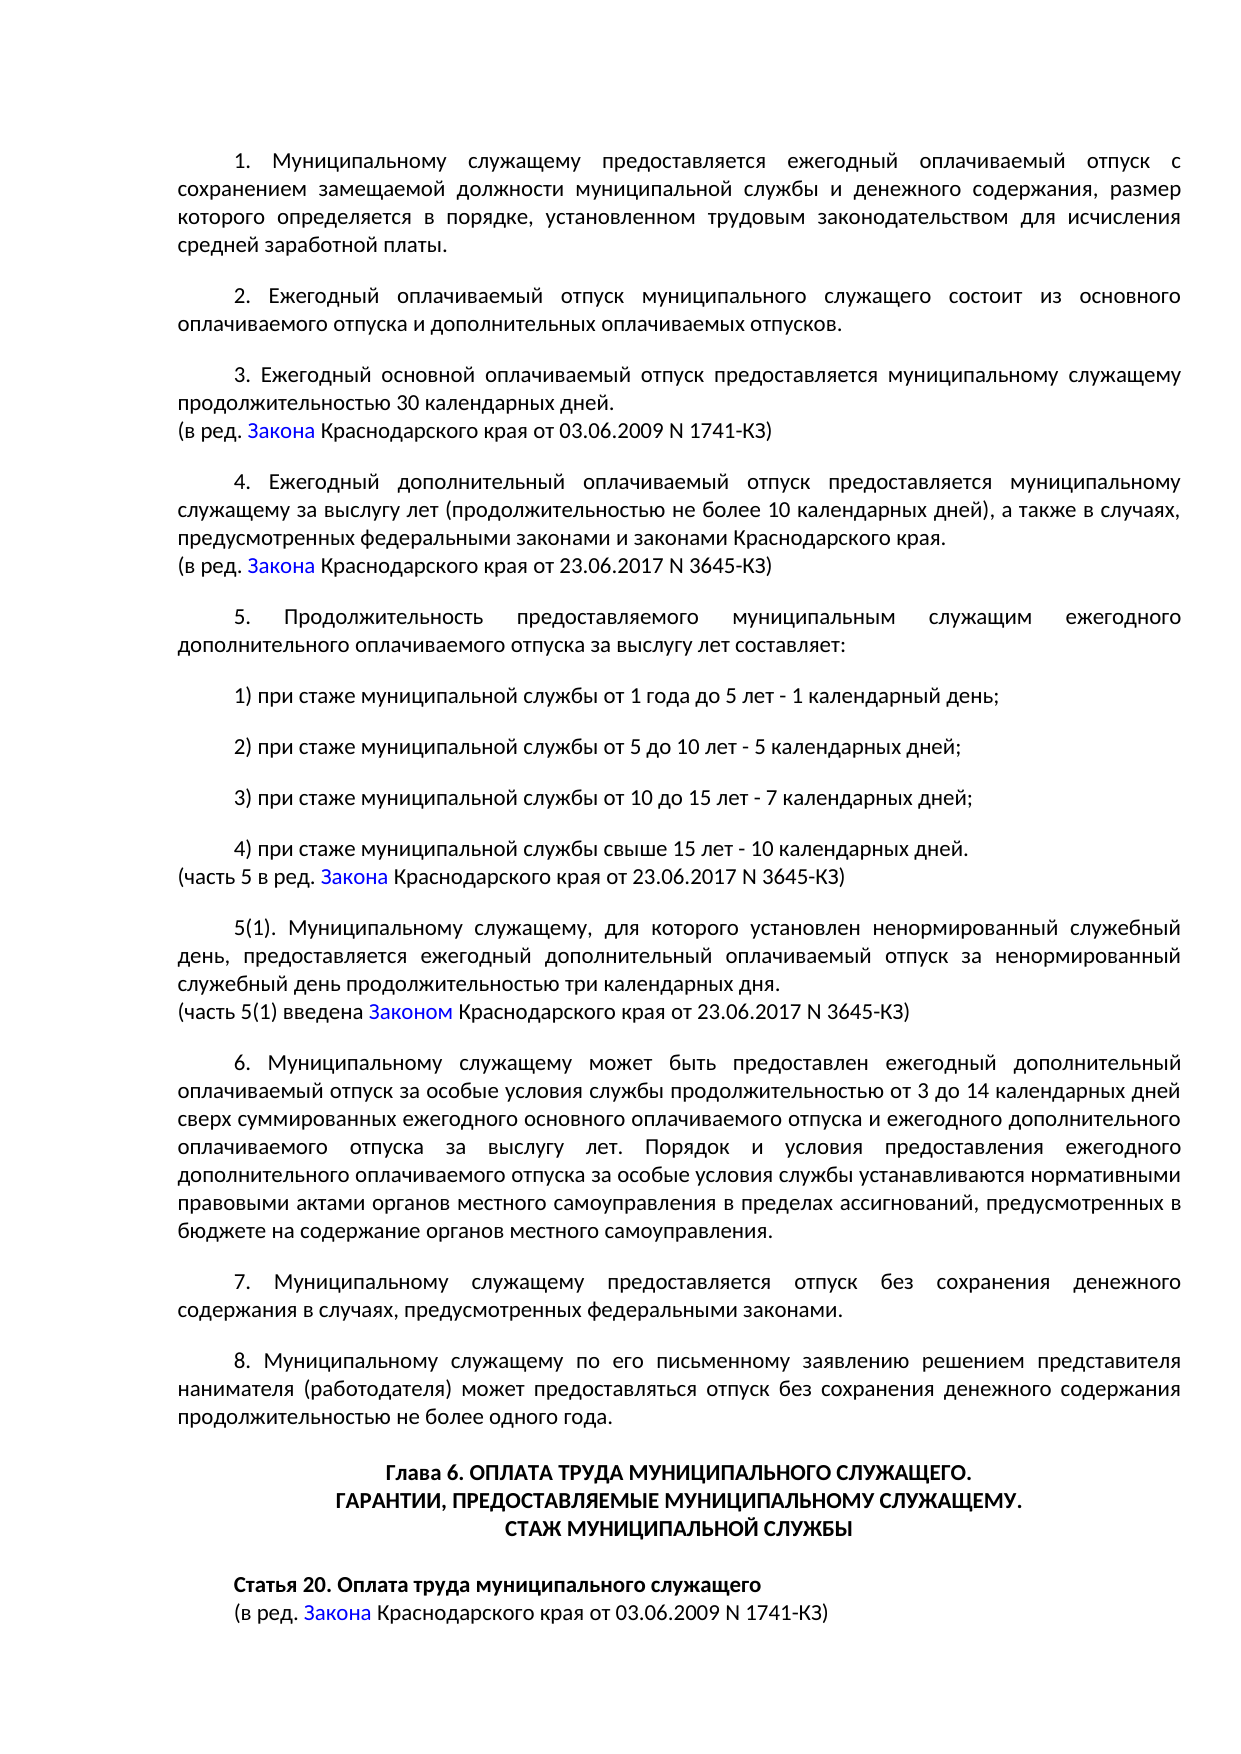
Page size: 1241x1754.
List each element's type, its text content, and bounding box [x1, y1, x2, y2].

text (в ред. Закона Краснодарского края от 03.06.2009 N 1741-КЗ) [177, 1598, 1181, 1626]
text 3. Ежегодный основной оплачиваемый отпуск предоставляется муниципальному служащему продолжительностью 30 календарных дней. [177, 360, 1181, 416]
title Глава 6. ОПЛАТА ТРУДА МУНИЦИПАЛЬНОГО СЛУЖАЩЕГО. [177, 1458, 1181, 1486]
text (часть 5(1) введена Законом Краснодарского края от 23.06.2017 N 3645-КЗ) [177, 997, 1181, 1025]
text 2. Ежегодный оплачиваемый отпуск муниципального служащего состоит из основного оплачиваемого отпуска и дополнительных оплачиваемых отпусков. [177, 281, 1181, 337]
text (в ред. Закона Краснодарского края от 23.06.2017 N 3645-КЗ) [177, 551, 1181, 579]
text 1. Муниципальному служащему предоставляется ежегодный оплачиваемый отпуск с сохранением замещаемой должности муниципальной службы и денежного содержания, размер которого определяется в порядке, установленном трудовым законодательством для исчисления средней заработной платы. [177, 146, 1181, 258]
text 6. Муниципальному служащему может быть предоставлен ежегодный дополнительный оплачиваемый отпуск за особые условия службы продолжительностью от 3 до 14 календарных дней сверх суммированных ежегодного основного оплачиваемого отпуска и ежегодного дополнительного оплачиваемого отпуска за выслугу лет. Порядок и условия предоставления ежегодного дополнительного оплачиваемого отпуска за особые условия службы устанавливаются нормативными правовыми актами органов местного самоуправления в пределах ассигнований, предусмотренных в бюджете на содержание органов местного самоуправления. [177, 1048, 1181, 1244]
text 5(1). Муниципальному служащему, для которого установлен ненормированный служебный день, предоставляется ежегодный дополнительный оплачиваемый отпуск за ненормированный служебный день продолжительностью три календарных дня. [177, 913, 1181, 997]
title ГАРАНТИИ, ПРЕДОСТАВЛЯЕМЫЕ МУНИЦИПАЛЬНОМУ СЛУЖАЩЕМУ. [177, 1486, 1181, 1514]
title СТАЖ МУНИЦИПАЛЬНОЙ СЛУЖБЫ [177, 1514, 1181, 1542]
text 4. Ежегодный дополнительный оплачиваемый отпуск предоставляется муниципальному служащему за выслугу лет (продолжительностью не более 10 календарных дней), а также в случаях, предусмотренных федеральными законами и законами Краснодарского края. [177, 467, 1181, 551]
text 8. Муниципальному служащему по его письменному заявлению решением представителя нанимателя (работодателя) может предоставляться отпуск без сохранения денежного содержания продолжительностью не более одного года. [177, 1346, 1181, 1430]
text 2) при стаже муниципальной службы от 5 до 10 лет - 5 календарных дней; [177, 732, 1181, 760]
text 7. Муниципальному служащему предоставляется отпуск без сохранения денежного содержания в случаях, предусмотренных федеральными законами. [177, 1267, 1181, 1323]
text 1) при стаже муниципальной службы от 1 года до 5 лет - 1 календарный день; [177, 681, 1181, 709]
title Статья 20. Оплата труда муниципального служащего [177, 1570, 1181, 1598]
text 4) при стаже муниципальной службы свыше 15 лет - 10 календарных дней. [177, 834, 1181, 862]
text 5. Продолжительность предоставляемого муниципальным служащим ежегодного дополнительного оплачиваемого отпуска за выслугу лет составляет: [177, 602, 1181, 658]
text (в ред. Закона Краснодарского края от 03.06.2009 N 1741-КЗ) [177, 416, 1181, 444]
text 3) при стаже муниципальной службы от 10 до 15 лет - 7 календарных дней; [177, 783, 1181, 811]
text (часть 5 в ред. Закона Краснодарского края от 23.06.2017 N 3645-КЗ) [177, 862, 1181, 890]
